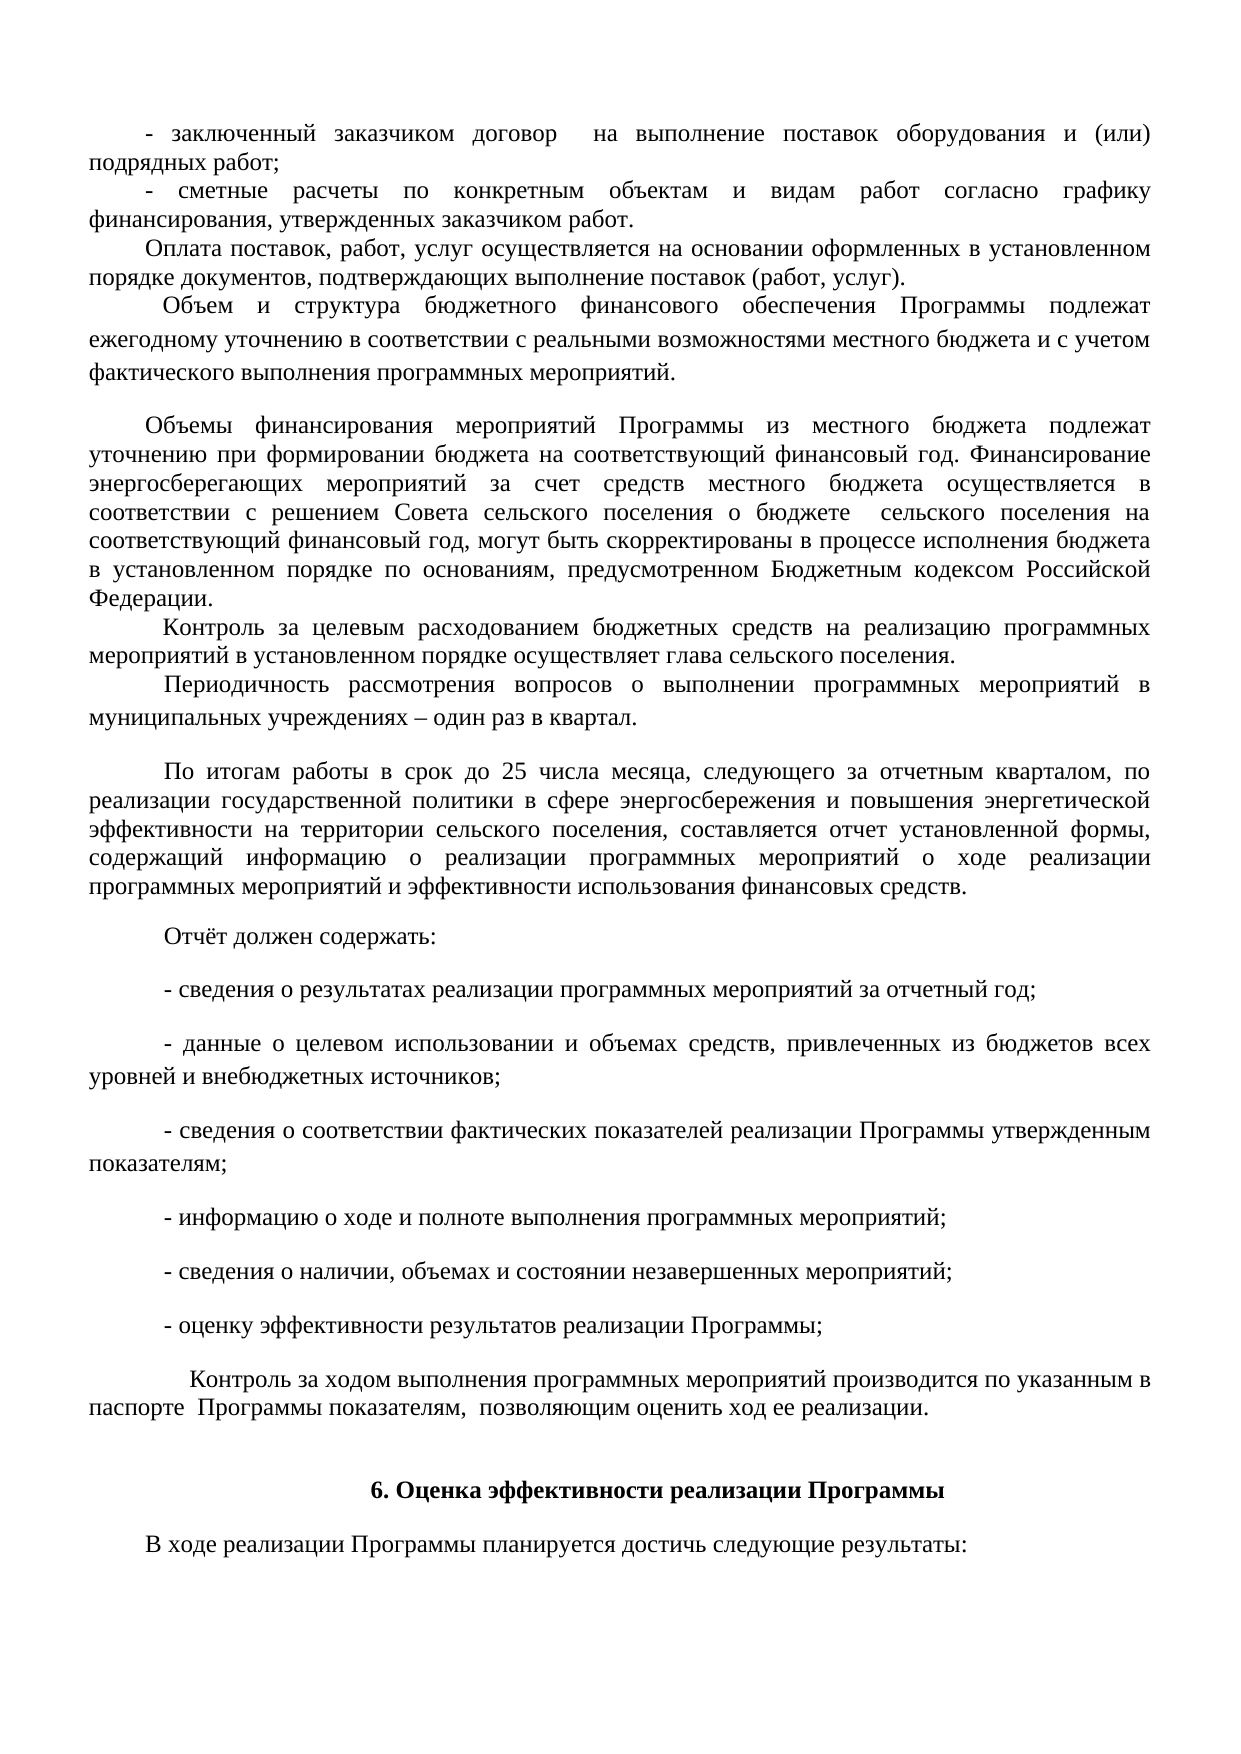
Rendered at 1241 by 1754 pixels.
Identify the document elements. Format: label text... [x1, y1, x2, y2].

text - сведения о соответствии фактических показателей реализации Программы утвержденным показателям; [89, 1115, 1152, 1177]
text - сведения о наличии, объемах и состоянии незавершенных мероприятий; [89, 1256, 1152, 1285]
text 6. Оценка эффективности реализации Программы [89, 1475, 1152, 1504]
text По итогам работы в срок до 25 числа месяца, следующего за отчетным кварталом, по реализации государственной политики в сфере энергосбережения и повышения энергетической эффективности на территории сельского поселения, составляется отчет установленной формы, содержащий информацию о реализации программных мероприятий о ходе реализации программных мероприятий и эффективности использования финансовых средств. [89, 756, 1152, 900]
text - данные о целевом использовании и объемах средств, привлеченных из бюджетов всех уровней и внебюджетных источников; [89, 1028, 1152, 1090]
text Объем и структура бюджетного финансового обеспечения Программы подлежат ежегодному уточнению в соответствии с реальными возможностями местного бюджета и с учетом фактического выполнения программных мероприятий. [89, 291, 1152, 385]
text В ходе реализации Программы планируется достичь следующие результаты: [89, 1529, 1152, 1558]
text - информацию о ходе и полноте выполнения программных мероприятий; [89, 1202, 1152, 1231]
text Контроль за целевым расходованием бюджетных средств на реализацию программных мероприятий в установленном порядке осуществляет глава сельского поселения. [89, 612, 1152, 669]
text - заключенный заказчиком договор на выполнение поставок оборудования и (или) подрядных работ; [89, 118, 1152, 176]
text Отчёт должен содержать: [89, 921, 1152, 949]
text Периодичность рассмотрения вопросов о выполнении программных мероприятий в муниципальных учреждениях – один раз в квартал. [89, 669, 1152, 731]
text - сметные расчеты по конкретным объектам и видам работ согласно графику финансирования, утвержденных заказчиком работ. [89, 176, 1152, 233]
text - сведения о результатах реализации программных мероприятий за отчетный год; [89, 974, 1152, 1003]
text - оценку эффективности результатов реализации Программы; [89, 1310, 1152, 1339]
text Оплата поставок, работ, услуг осуществляется на основании оформленных в установленном порядке документов, подтверждающих выполнение поставок (работ, услуг). [89, 233, 1152, 291]
text Контроль за ходом выполнения программных мероприятий производится по указанным в паспорте Программы показателям, позволяющим оценить ход ее реализации. [89, 1364, 1152, 1421]
text Объемы финансирования мероприятий Программы из местного бюджета подлежат уточнению при формировании бюджета на соответствующий финансовый год. Финансирование энергосберегающих мероприятий за счет средств местного бюджета осуществляется в соответствии с решением Совета сельского поселения о бюджете сельского поселения на соответствующий финансовый год, могут быть скорректированы в процессе исполнения бюджета в установленном порядке по основаниям, предусмотренном Бюджетным кодексом Российской Федерации. [89, 411, 1152, 612]
